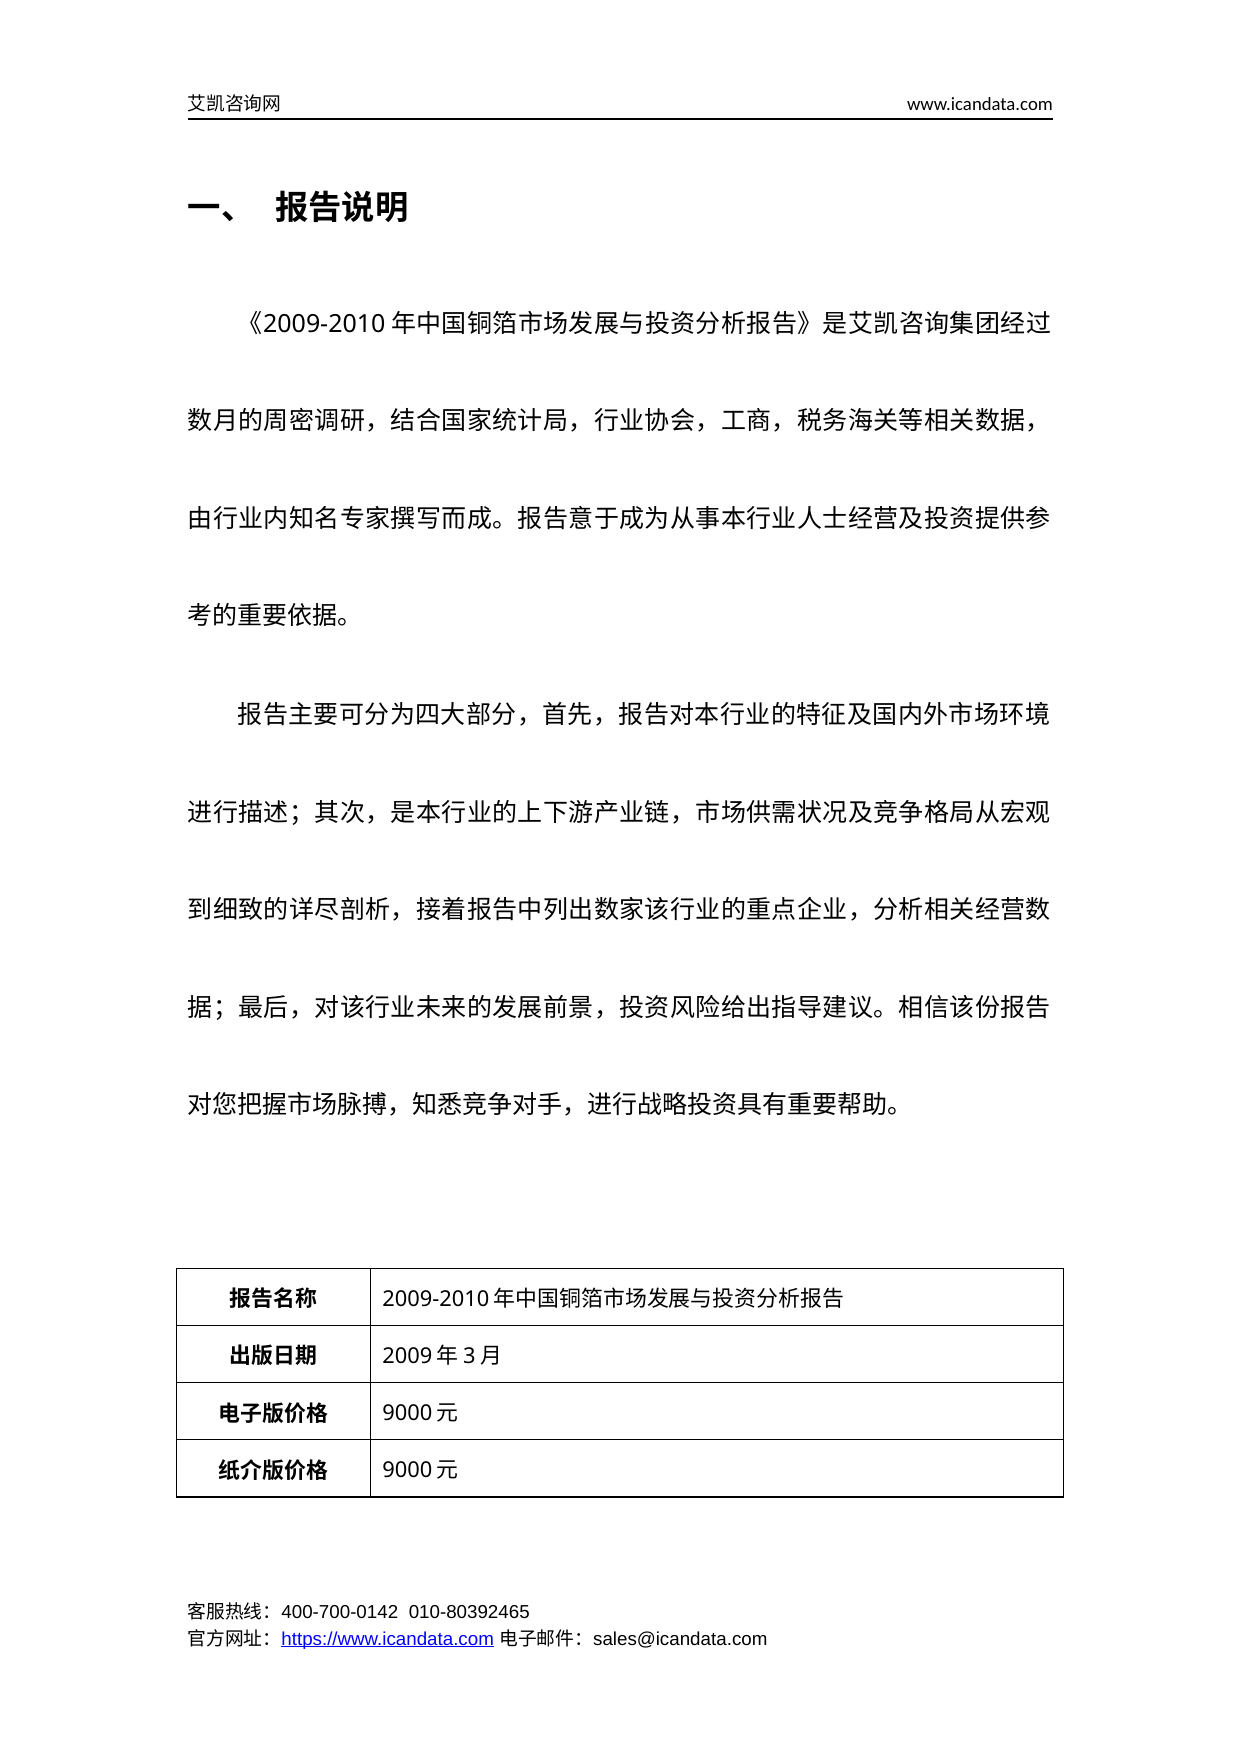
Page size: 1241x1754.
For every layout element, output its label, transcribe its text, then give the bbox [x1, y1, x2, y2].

table_header 2009-2010年中国铜箔市场发展与投资分析报告 [371, 1269, 1063, 1325]
table_cell 电子版价格 [177, 1383, 370, 1439]
text 《2009-2010年中国铜箔市场发展与投资分析报告》是艾凯咨询集团经过数月的周密调研，结合国家统计局，行业协会，工商，税务海关等相关数据，由行业内知名专家撰写而成。报告意于成为从事本行业人士经营及投资提供参考的重要依据。 [187, 289, 1053, 646]
table_cell 纸介版价格 [177, 1440, 370, 1496]
table_cell 9000元 [371, 1383, 1063, 1439]
table_cell 出版日期 [177, 1326, 370, 1382]
subtitle 报告说明 [187, 172, 1053, 237]
table_cell 9000元 [371, 1440, 1063, 1496]
table_header 报告名称 [177, 1269, 370, 1325]
table_cell 2009年3月 [371, 1326, 1063, 1382]
text 报告主要可分为四大部分，首先，报告对本行业的特征及国内外市场环境进行描述；其次，是本行业的上下游产业链，市场供需状况及竞争格局从宏观到细致的详尽剖析，接着报告中列出数家该行业的重点企业，分析相关经营数据；最后，对该行业未来的发展前景，投资风险给出指导建议。相信该份报告对您把握市场脉搏，知悉竞争对手，进行战略投资具有重要帮助。 [187, 681, 1053, 1136]
